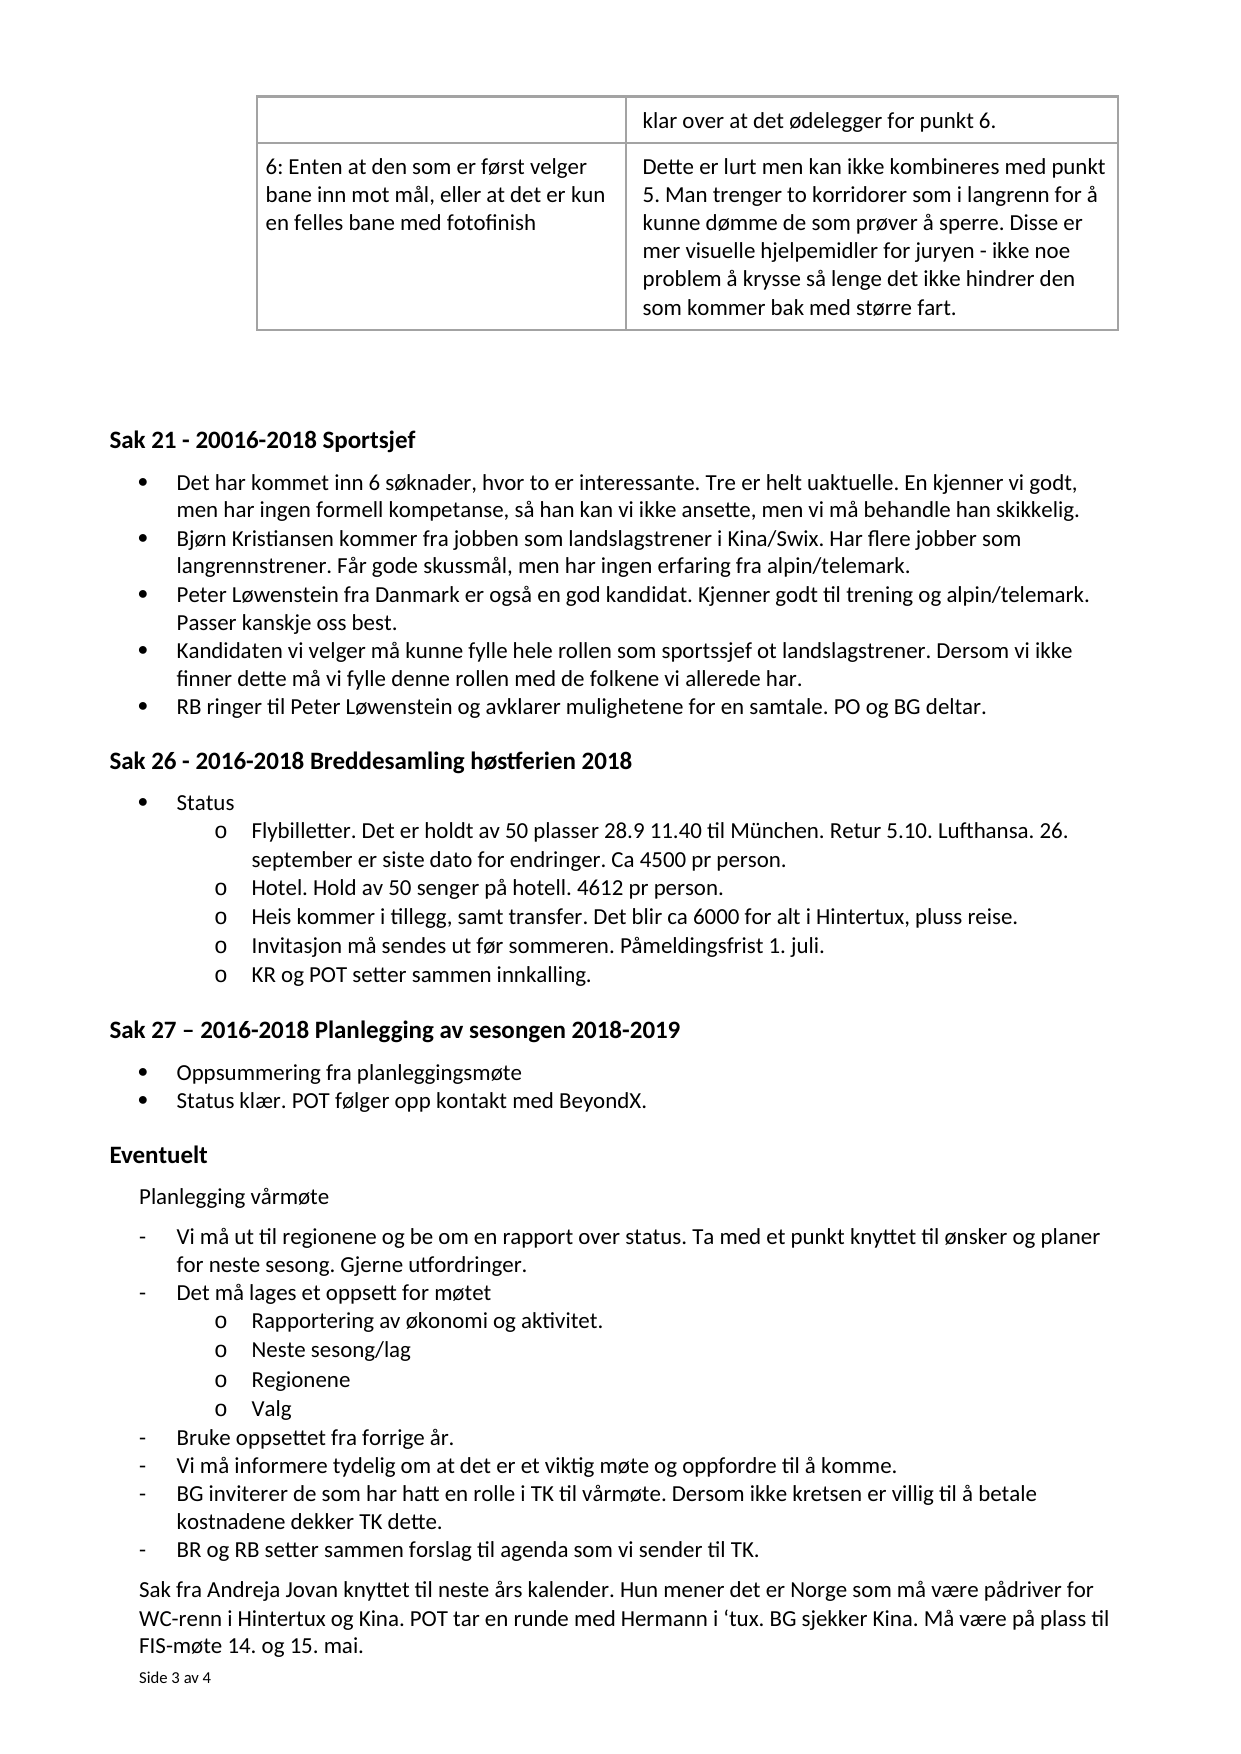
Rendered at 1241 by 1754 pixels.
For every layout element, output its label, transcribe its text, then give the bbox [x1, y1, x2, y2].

subtitle Sak 27 – 2016-2018 Planlegging av sesongen 2018-2019 [109, 1015, 1119, 1045]
list Neste sesong/lag [214, 1336, 1119, 1365]
list BG inviterer de som har hatt en rolle i TK til vårmøte. Dersom ikke kretsen er villig til å betale kostnadene dekker TK dette. [139, 1479, 1119, 1535]
list Oppsummering fra planleggingsmøte [139, 1058, 1119, 1086]
list Vi må informere tydelig om at det er et viktig møte og oppfordre til å komme. [139, 1451, 1119, 1479]
list Bruke oppsettet fra forrige år. [139, 1423, 1119, 1451]
list Bjørn Kristiansen kommer fra jobben som landslagstrener i Kina/Swix. Har flere jobber som langrennstrener. Får gode skussmål, men har ingen erfaring fra alpin/telemark. [139, 524, 1119, 580]
subtitle Eventuelt [109, 1139, 1119, 1169]
list Regionene [214, 1365, 1119, 1394]
table_cell Dette er lurt men kan ikke kombineres med punkt 5. Man trenger to korridorer som i langrenn for å kunne dømme de som prøver å sperre. Disse er mer visuelle hjelpemidler for juryen - ikke noe problem å krysse så lenge det ikke hindrer den som kommer bak med større fart. [627, 144, 1117, 329]
list Hotel. Hold av 50 senger på hotell. 4612 pr person. [214, 873, 1119, 902]
list RB ringer til Peter Løwenstein og avklarer mulighetene for en samtale. PO og BG deltar. [139, 692, 1119, 720]
text Planlegging vårmøte [139, 1182, 1119, 1210]
list Valg [214, 1394, 1119, 1423]
list Invitasjon må sendes ut før sommeren. Påmeldingsfrist 1. juli. [214, 931, 1119, 961]
list BR og RB setter sammen forslag til agenda som vi sender til TK. [139, 1535, 1119, 1563]
table_cell 6: Enten at den som er først velger bane inn mot mål, eller at det er kun en felles bane med fotofinish [258, 144, 625, 329]
list Flybilletter. Det er holdt av 50 plasser 28.9 11.40 til München. Retur 5.10. Lufthansa. 26. september er siste dato for endringer. Ca 4500 pr person. [214, 816, 1119, 873]
list Heis kommer i tillegg, samt transfer. Det blir ca 6000 for alt i Hintertux, pluss reise. [214, 902, 1119, 931]
text Sak fra Andreja Jovan knyttet til neste års kalender. Hun mener det er Norge som må være pådriver for WC-renn i Hintertux og Kina. POT tar en runde med Hermann i ‘tux. BG sjekker Kina. Må være på plass til FIS-møte 14. og 15. mai. [139, 1576, 1119, 1660]
list Vi må ut til regionene og be om en rapport over status. Ta med et punkt knyttet til ønsker og planer for neste sesong. Gjerne utfordringer. [139, 1222, 1119, 1278]
list Status klær. POT følger opp kontakt med BeyondX. [139, 1086, 1119, 1114]
list Det har kommet inn 6 søknader, hvor to er interessante. Tre er helt uaktuelle. En kjenner vi godt, men har ingen formell kompetanse, så han kan vi ikke ansette, men vi må behandle han skikkelig. [139, 468, 1119, 524]
subtitle Sak 26 - 2016-2018 Breddesamling høstferien 2018 [109, 745, 1119, 775]
list Peter Løwenstein fra Danmark er også en god kandidat. Kjenner godt til trening og alpin/telemark. Passer kanskje oss best. [139, 580, 1119, 636]
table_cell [258, 98, 625, 142]
subtitle Sak 21 - 20016-2018 Sportsjef [109, 424, 1119, 455]
list Kandidaten vi velger må kunne fylle hele rollen som sportssjef ot landslagstrener. Dersom vi ikke finner dette må vi fylle denne rollen med de folkene vi allerede har. [139, 636, 1119, 692]
list Status [139, 788, 1119, 816]
list KR og POT setter sammen innkalling. [214, 961, 1119, 990]
list Rapportering av økonomi og aktivitet. [214, 1306, 1119, 1336]
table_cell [627, 98, 1117, 142]
list Det må lages et oppsett for møtet [139, 1278, 1119, 1306]
